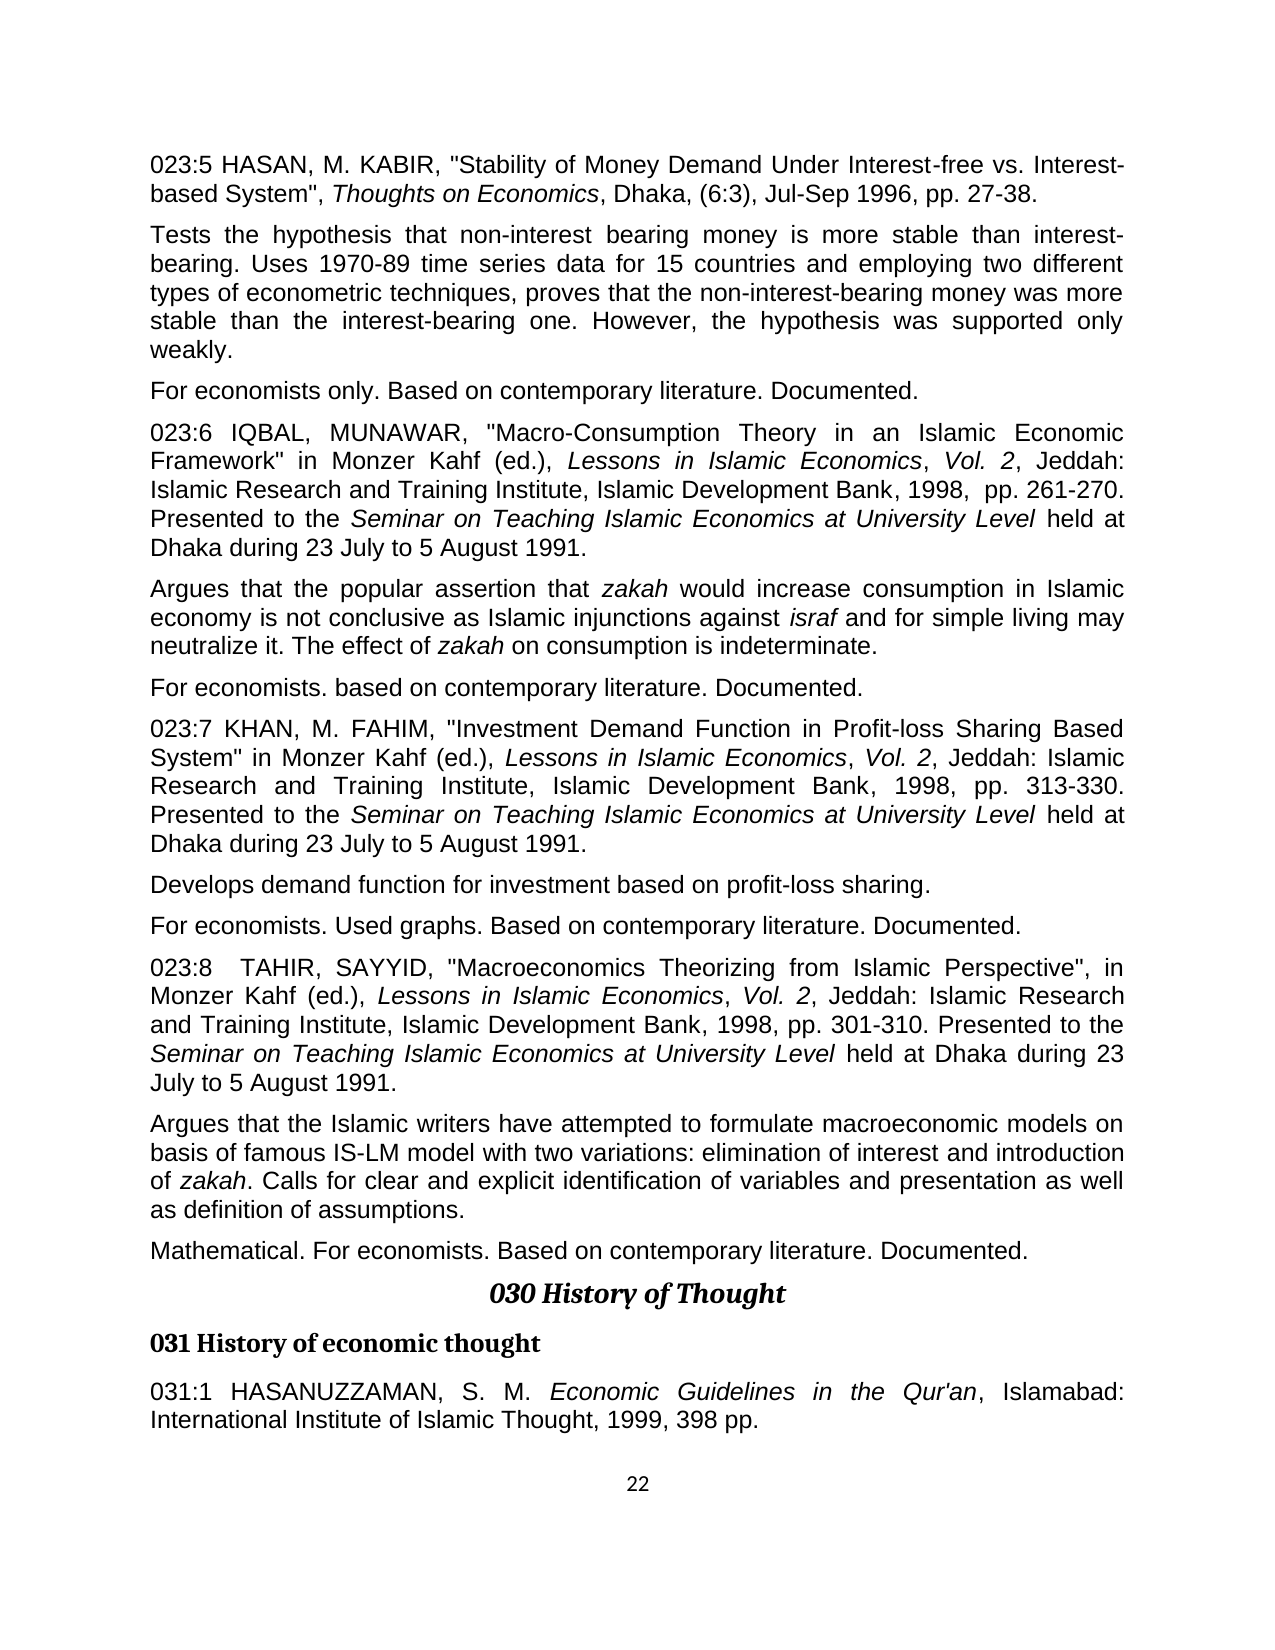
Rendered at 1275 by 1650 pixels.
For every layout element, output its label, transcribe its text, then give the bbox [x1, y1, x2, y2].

text 023:6 IQBAL, MUNAWAR, "Macro-Consumption Theory in an Islamic Economic Framework" in Monzer Kahf (ed.), Lessons in Islamic Economics, Vol. 2, Jeddah: Islamic Research and Training Institute, Islamic Development Bank, 1998, pp. 261-270. Presented to the Seminar on Teaching Islamic Economics at University Level held at Dhaka during 23 July to 5 August 1991. [150, 417, 1125, 561]
text Tests the hypothesis that non-interest bearing money is more stable than interest-bearing. Uses 1970-89 time series data for 15 countries and employing two different types of econometric techniques, proves that the non-interest-bearing money was more stable than the interest-bearing one. However, the hypothesis was supported only weakly. [150, 220, 1125, 364]
text 031:1 HASANUZZAMAN, S. M. Economic Guidelines in the Qur'an, Islamabad: International Institute of Islamic Thought, 1999, 398 pp. [150, 1377, 1125, 1434]
text Argues that the popular assertion that zakah would increase consumption in Islamic economy is not conclusive as Islamic injunctions against israf and for simple living may neutralize it. The effect of zakah on consumption is indeterminate. [150, 574, 1125, 660]
text 023:8 TAHIR, SAYYID, "Macroeconomics Theorizing from Islamic Perspective", in Monzer Kahf (ed.), Lessons in Islamic Economics, Vol. 2, Jeddah: Islamic Research and Training Institute, Islamic Development Bank, 1998, pp. 301-310. Presented to the Seminar on Teaching Islamic Economics at University Level held at Dhaka during 23 July to 5 August 1991. [150, 952, 1125, 1096]
subtitle 030 History of Thought [150, 1277, 1125, 1311]
text Mathematical. For economists. Based on contemporary literature. Documented. [150, 1236, 1125, 1265]
subtitle 031 History of economic thought [150, 1328, 1125, 1360]
text Argues that the Islamic writers have attempted to formulate macroeconomic models on basis of famous IS-LM model with two variations: elimination of interest and introduction of zakah. Calls for clear and explicit identification of variables and presentation as well as definition of assumptions. [150, 1109, 1125, 1224]
text 023:7 KHAN, M. FAHIM, "Investment Demand Function in Profit-loss Sharing Based System" in Monzer Kahf (ed.), Lessons in Islamic Economics, Vol. 2, Jeddah: Islamic Research and Training Institute, Islamic Development Bank, 1998, pp. 313-330. Presented to the Seminar on Teaching Islamic Economics at University Level held at Dhaka during 23 July to 5 August 1991. [150, 714, 1125, 857]
text For economists only. Based on contemporary literature. Documented. [150, 376, 1125, 405]
text For economists. based on contemporary literature. Documented. [150, 672, 1125, 701]
text Develops demand function for investment based on profit-loss sharing. [150, 870, 1125, 899]
text 023:5 HASAN, M. KABIR, "Stability of Money Demand Under Interest-free vs. Interest-based System", Thoughts on Economics, Dhaka, (6:3), Jul-Sep 1996, pp. 27-38. [150, 150, 1125, 207]
text For economists. Used graphs. Based on contemporary literature. Documented. [150, 911, 1125, 940]
